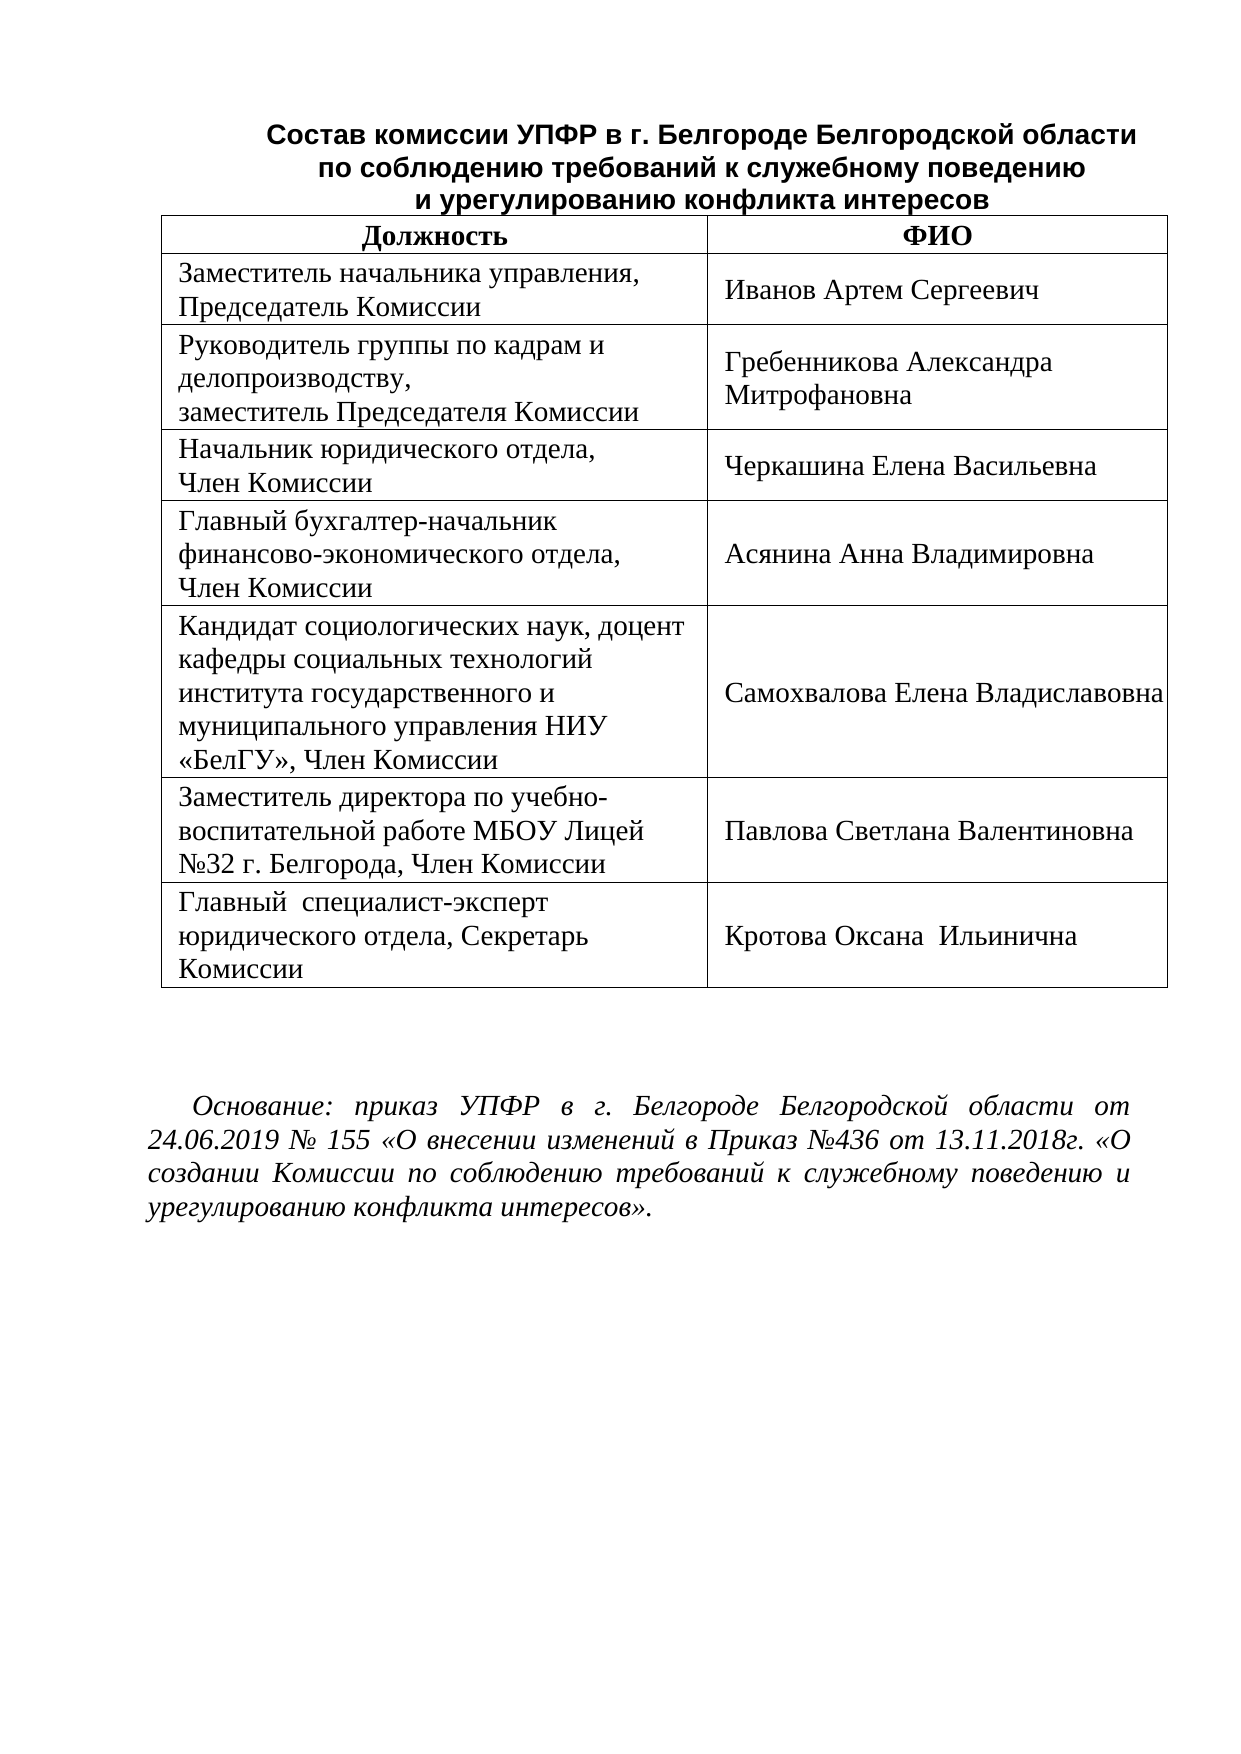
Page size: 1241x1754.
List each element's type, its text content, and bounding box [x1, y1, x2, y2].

table_cell Заместитель директора по учебно-воспитательной работе МБОУ Лицей №32 г. Белгорода, Член Комиссии [162, 778, 707, 882]
table_cell Черкашина Елена Васильевна [708, 430, 1167, 500]
table_cell Начальник юридического отдела, Член Комиссии [162, 430, 707, 500]
table_cell Главный специалист-эксперт юридического отдела, Секретарь Комиссии [162, 883, 707, 987]
table_cell Главный бухгалтер-начальник финансово-экономического отдела, Член Комиссии [162, 501, 707, 605]
table_cell Кротова Оксана Ильинична [708, 883, 1167, 987]
table_header ФИО [708, 216, 1167, 253]
table_cell Гребенникова Александра Митрофановна [708, 325, 1167, 429]
table_cell Самохвалова Елена Владиславовна [708, 606, 1167, 777]
table_cell Иванов Артем Сергеевич [708, 254, 1167, 324]
text по соблюдению требований к служебному поведению и урегулированию конфликта интересов [252, 151, 1152, 215]
table_cell Кандидат социологических наук, доцент кафедры социальных технологий института государственного и муниципального управления НИУ «БелГУ», Член Комиссии [162, 606, 707, 777]
text Состав комиссии УПФР в г. Белгороде Белгородской области [252, 118, 1152, 151]
table_header Должность [162, 216, 707, 253]
table_cell Павлова Светлана Валентиновна [708, 778, 1167, 882]
table_cell Руководитель группы по кадрам и делопроизводству, заместитель Председателя Комиссии [162, 325, 707, 429]
table_cell Заместитель начальника управления, Председатель Комиссии [162, 254, 707, 324]
text Основание: приказ УПФР в г. Белгороде Белгородской области от 24.06.2019 № 155 «О внесении изменений в Приказ №436 от 13.11.2018г. «О создании Комиссии по соблюдению требований к служебному поведению и урегулированию конфликта интересов». [148, 1088, 1131, 1222]
table_cell Асянина Анна Владимировна [708, 501, 1167, 605]
